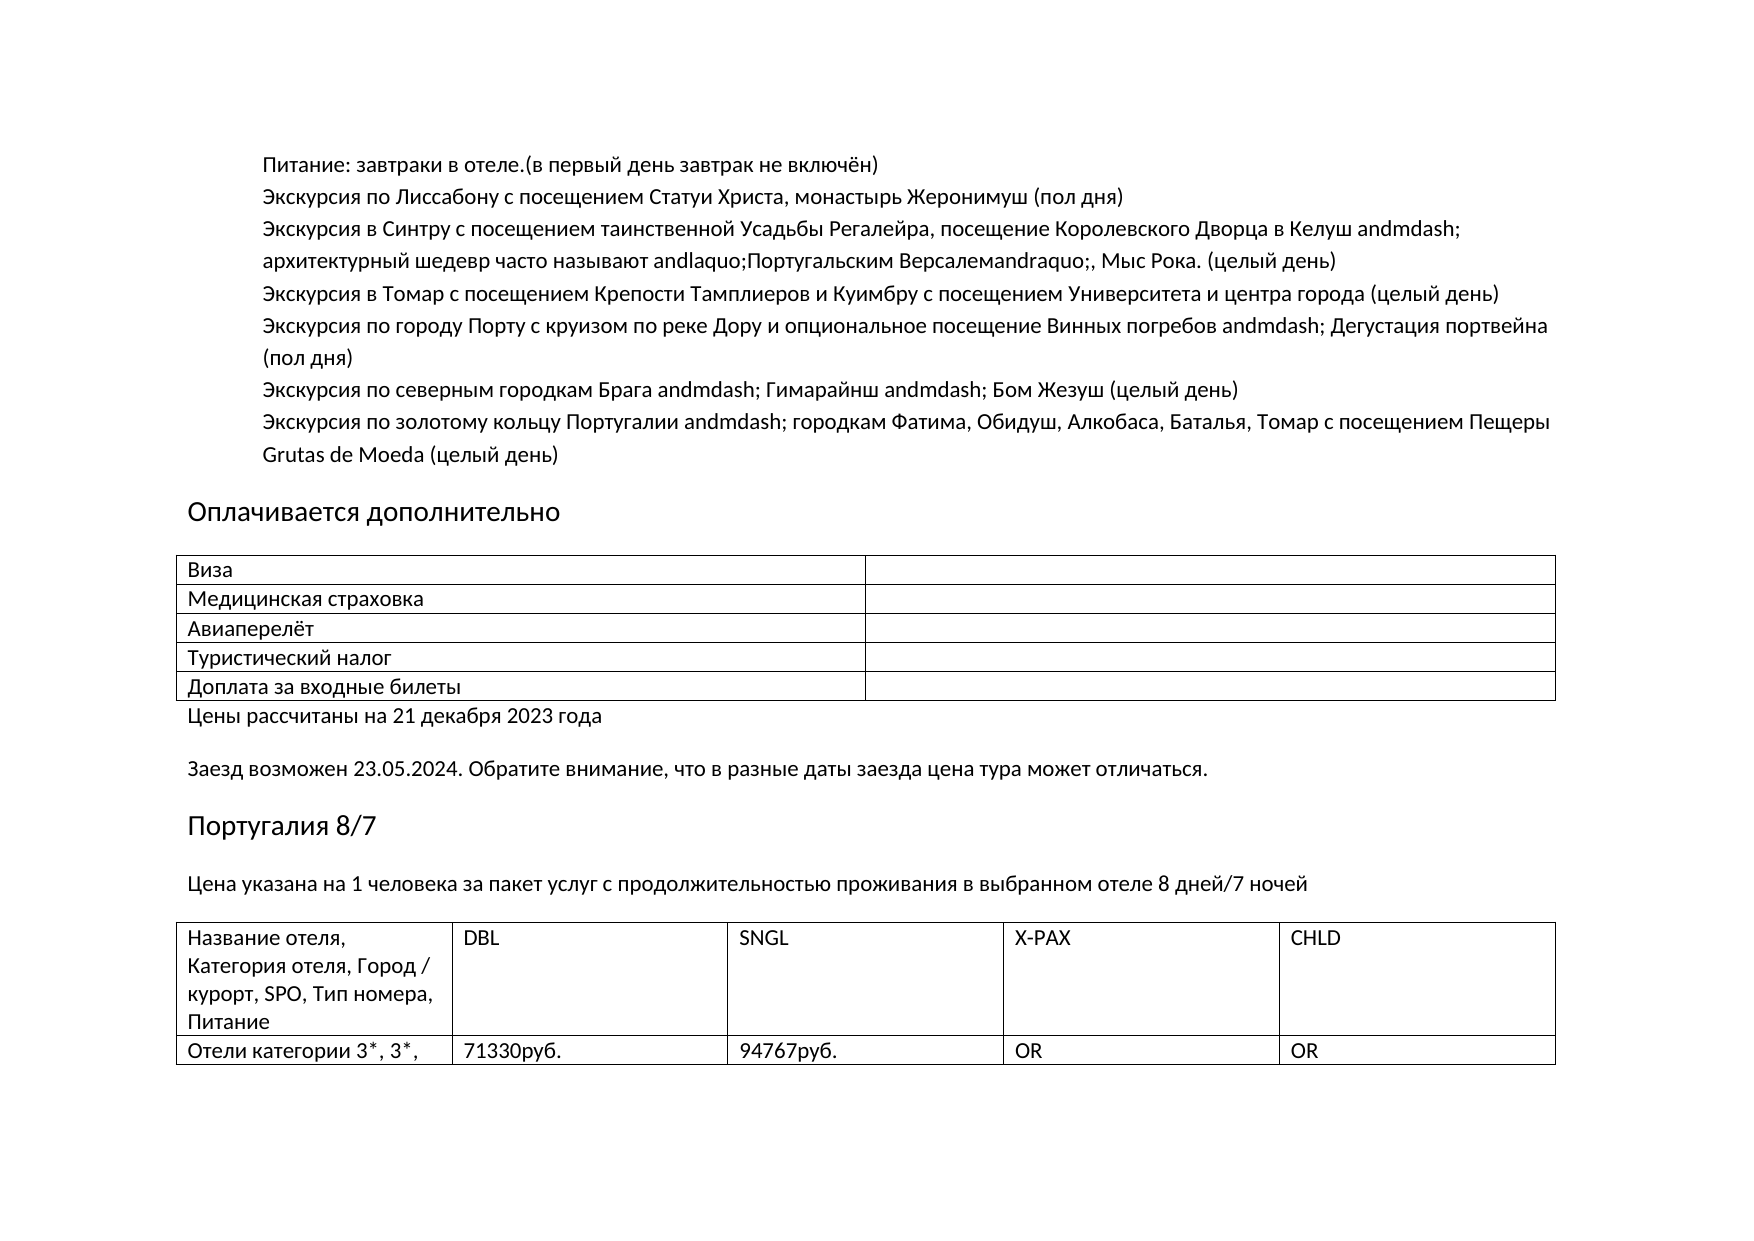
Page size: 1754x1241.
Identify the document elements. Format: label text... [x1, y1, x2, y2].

list Экскурсия по Лиссабону с посещением Статуи Христа, монастырь Жеронимуш (пол дня) [262, 182, 1566, 210]
table_cell Доплата за входные билеты [177, 672, 865, 700]
text Цены рассчитаны на 21 декабря 2023 года [187, 701, 1566, 729]
table_cell Туристический налог [177, 643, 865, 671]
table_cell [866, 643, 1555, 671]
table_cell [866, 614, 1555, 642]
text Португалия 8/7 [187, 807, 1566, 842]
list Экскурсия в Томар с посещением Крепости Тамплиеров и Куимбру с посещением Университета и центра города (целый день) [262, 279, 1566, 307]
table_cell OR [1280, 1036, 1555, 1064]
text Заезд возможен 23.05.2024. Обратите внимание, что в разные даты заезда цена тура может отличаться. [187, 754, 1566, 782]
table_cell 94767руб. [728, 1036, 1003, 1064]
table_cell OR [1004, 1036, 1279, 1064]
table_header Название отеля, Категория отеля, Город / курорт, SPO, Тип номера, Питание [177, 923, 452, 1035]
table_header X-PAX [1004, 923, 1279, 1035]
list Экскурсия по городу Порту с круизом по реке Дору и опциональное посещение Винных погребов andmdash; Дегустация портвейна (пол дня) [262, 311, 1566, 371]
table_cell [177, 1036, 452, 1064]
text Оплачивается дополнительно [187, 493, 1566, 528]
table_header SNGL [728, 923, 1003, 1035]
table_cell Авиаперелёт [177, 614, 865, 642]
text Цена указана на 1 человека за пакет услуг с продолжительностью проживания в выбранном отеле 8 дней/7 ночей [187, 869, 1566, 897]
table_cell Медицинская страховка [177, 585, 865, 613]
table_header CHLD [1280, 923, 1555, 1035]
list Экскурсия по золотому кольцу Португалии andmdash; городкам Фатима, Обидуш, Алкобаса, Баталья, Томар с посещением Пещеры Grutas de Moeda (целый день) [262, 407, 1566, 468]
table_cell [866, 672, 1555, 700]
list Экскурсия по северным городкам Брага andmdash; Гимарайнш andmdash; Бом Жезуш (целый день) [262, 375, 1566, 403]
table_header Виза [177, 556, 865, 583]
table_cell 71330руб. [453, 1036, 727, 1064]
list Экскурсия в Синтру с посещением таинственной Усадьбы Регалейра, посещение Королевского Дворца в Келуш andmdash; архитектурный шедевр часто называют andlaquo;Португальским Версалемandraquo;, Мыс Рока. (целый день) [262, 214, 1566, 274]
list Питание: завтраки в отеле.(в первый день завтрак не включён) [262, 150, 1566, 178]
table_header [866, 556, 1555, 583]
table_header DBL [453, 923, 727, 1035]
table_cell [866, 585, 1555, 613]
